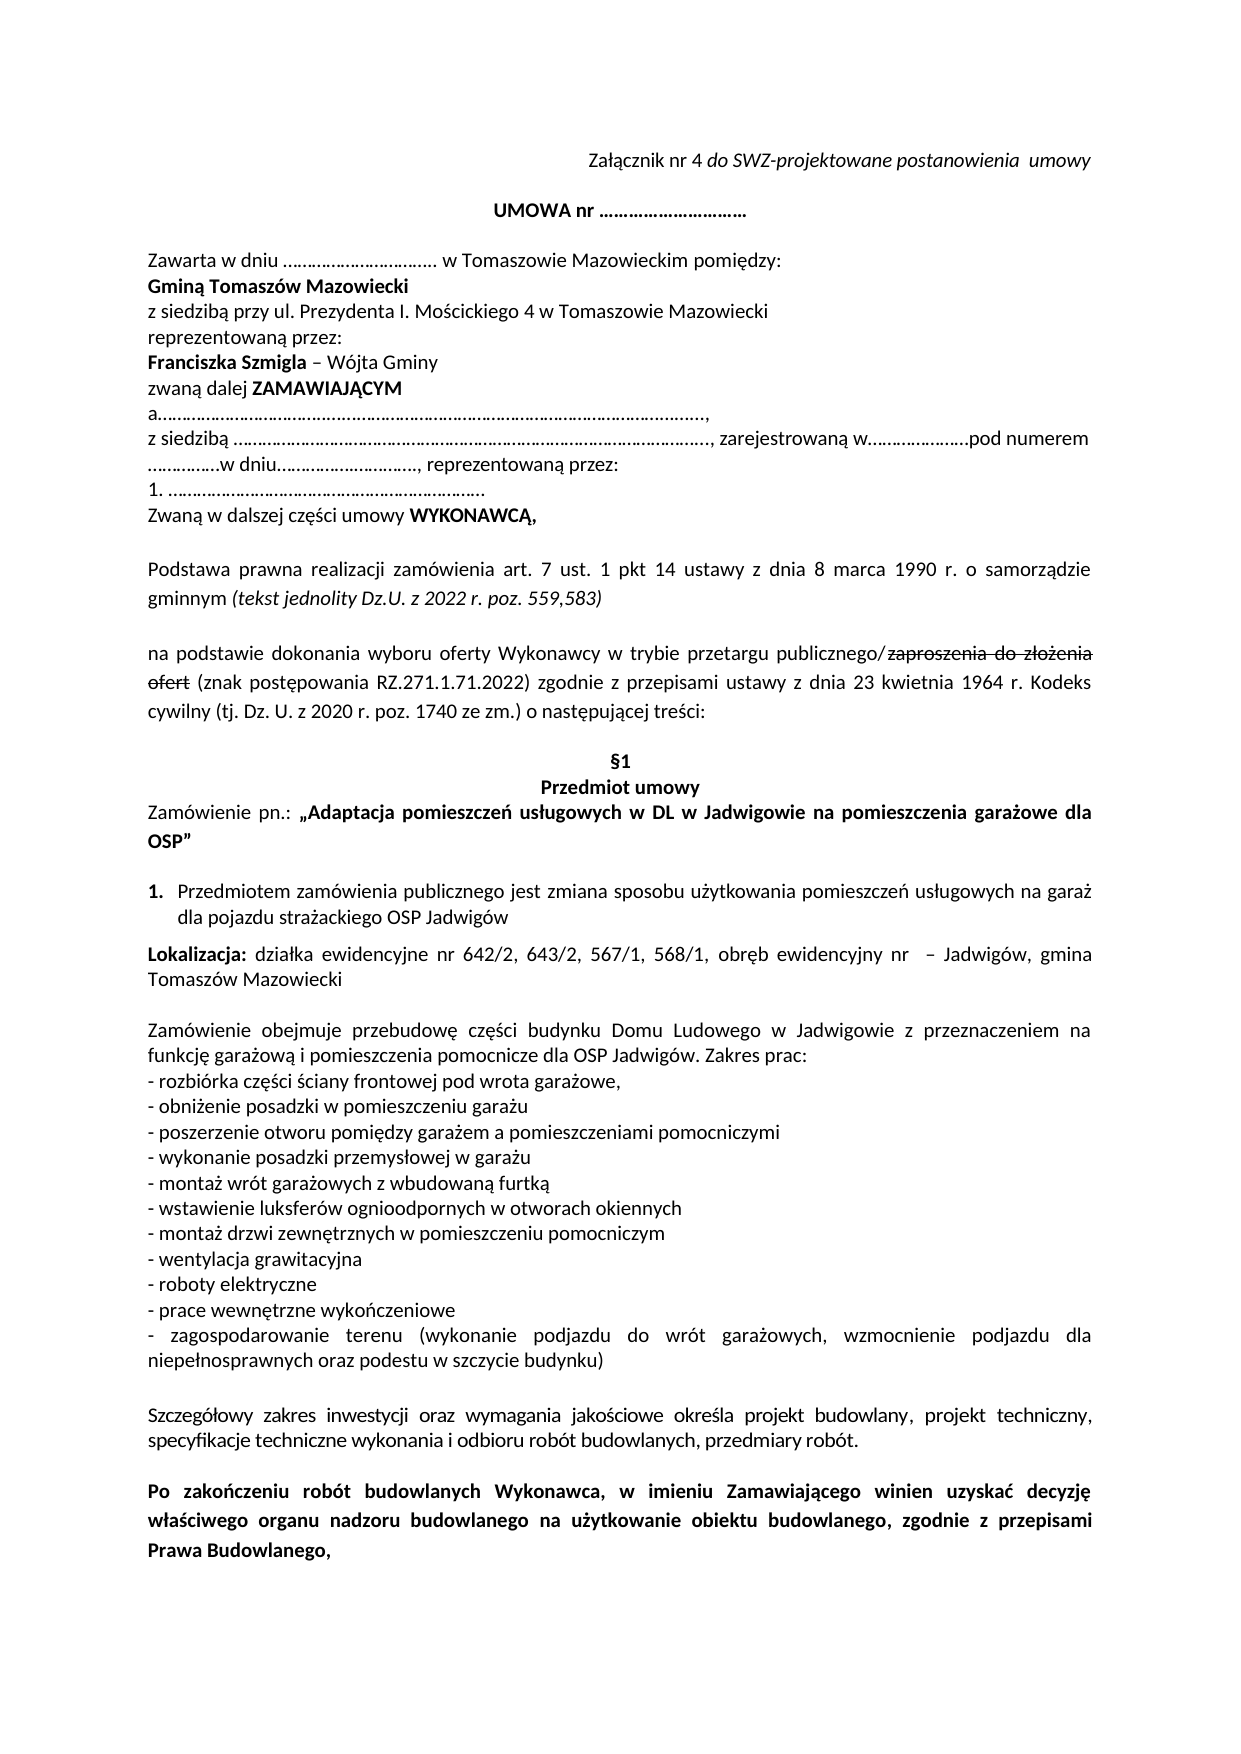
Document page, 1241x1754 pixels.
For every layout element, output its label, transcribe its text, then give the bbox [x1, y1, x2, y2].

text Franciszka Szmigla – Wójta Gminy [148, 349, 1093, 375]
text a……………………………..…...………………………………………………………...…..., [148, 400, 1093, 426]
text - montaż wrót garażowych z wbudowaną furtką [148, 1170, 1093, 1195]
text Przedmiot umowy [148, 774, 1093, 799]
text Po zakończeniu robót budowlanych Wykonawca, w imieniu Zamawiającego winien uzyskać decyzję właściwego organu nadzoru budowlanego na użytkowanie obiektu budowlanego, zgodnie z przepisami Prawa Budowlanego, [148, 1478, 1093, 1562]
text - prace wewnętrzne wykończeniowe [148, 1297, 1093, 1322]
text - wykonanie posadzki przemysłowej w garażu [148, 1144, 1093, 1170]
text Załącznik nr 4 do SWZ-projektowane postanowienia umowy [148, 148, 1093, 173]
text - roboty elektryczne [148, 1271, 1093, 1297]
text reprezentowaną przez: [148, 324, 1093, 349]
text Szczegółowy zakres inwestycji oraz wymagania jakościowe określa projekt budowlany, projekt techniczny, specyfikacje techniczne wykonania i odbioru robót budowlanych, przedmiary robót. [148, 1402, 1093, 1453]
text z siedzibą ……………………………………………………………………………………..., zarejestrowaną w…………………pod numerem ……………w dniu…………….…………., reprezentowaną przez: [148, 426, 1093, 476]
list Zamówienie pn.: „Adaptacja pomieszczeń usługowych w DL w Jadwigowie na pomieszczenia garażowe dla OSP” [148, 799, 1093, 854]
text Zamówienie obejmuje przebudowę części budynku Domu Ludowego w Jadwigowie z przeznaczeniem na funkcję garażową i pomieszczenia pomocnicze dla OSP Jadwigów. Zakres prac: [148, 1017, 1093, 1068]
text - zagospodarowanie terenu (wykonanie podjazdu do wrót garażowych, wzmocnienie podjazdu dla niepełnosprawnych oraz podestu w szczycie budynku) [148, 1322, 1093, 1373]
text §1 [148, 748, 1093, 774]
text zwaną dalej ZAMAWIAJĄCYM [148, 375, 1093, 400]
text - rozbiórka części ściany frontowej pod wrota garażowe, [148, 1068, 1093, 1093]
text Lokalizacja: działka ewidencyjne nr 642/2, 643/2, 567/1, 568/1, obręb ewidencyjny nr – Jadwigów, gmina Tomaszów Mazowiecki [148, 941, 1093, 992]
text - montaż drzwi zewnętrznych w pomieszczeniu pomocniczym [148, 1221, 1093, 1246]
text Gminą Tomaszów Mazowiecki [148, 273, 1093, 298]
text Zawarta w dniu ………………………….. w Tomaszowie Mazowieckim pomiędzy: [148, 248, 1093, 273]
text - obniżenie posadzki w pomieszczeniu garażu [148, 1093, 1093, 1119]
text na podstawie dokonania wyboru oferty Wykonawcy w trybie przetargu publicznego/zaproszenia do złożenia ofert (znak postępowania RZ.271.1.71.2022) zgodnie z przepisami ustawy z dnia 23 kwietnia 1964 r. Kodeks cywilny (tj. Dz. U. z 2020 r. poz. 1740 ze zm.) o następującej treści: [148, 640, 1093, 724]
text Podstawa prawna realizacji zamówienia art. 7 ust. 1 pkt 14 ustawy z dnia 8 marca 1990 r. o samorządzie gminnym (tekst jednolity Dz.U. z 2022 r. poz. 559,583) [148, 556, 1093, 611]
text 1. ………………………………………………………… [148, 476, 1093, 502]
text Zwaną w dalszej części umowy WYKONAWCĄ, [148, 502, 1093, 527]
list Przedmiotem zamówienia publicznego jest zmiana sposobu użytkowania pomieszczeń usługowych na garaż dla pojazdu strażackiego OSP Jadwigów [148, 878, 1093, 929]
text - wstawienie luksferów ognioodpornych w otworach okiennych [148, 1195, 1093, 1221]
text - poszerzenie otworu pomiędzy garażem a pomieszczeniami pomocniczymi [148, 1119, 1093, 1144]
text UMOWA nr ………………………… [148, 198, 1093, 223]
text - wentylacja grawitacyjna [148, 1246, 1093, 1271]
text z siedzibą przy ul. Prezydenta I. Mościckiego 4 w Tomaszowie Mazowiecki [148, 298, 1093, 324]
